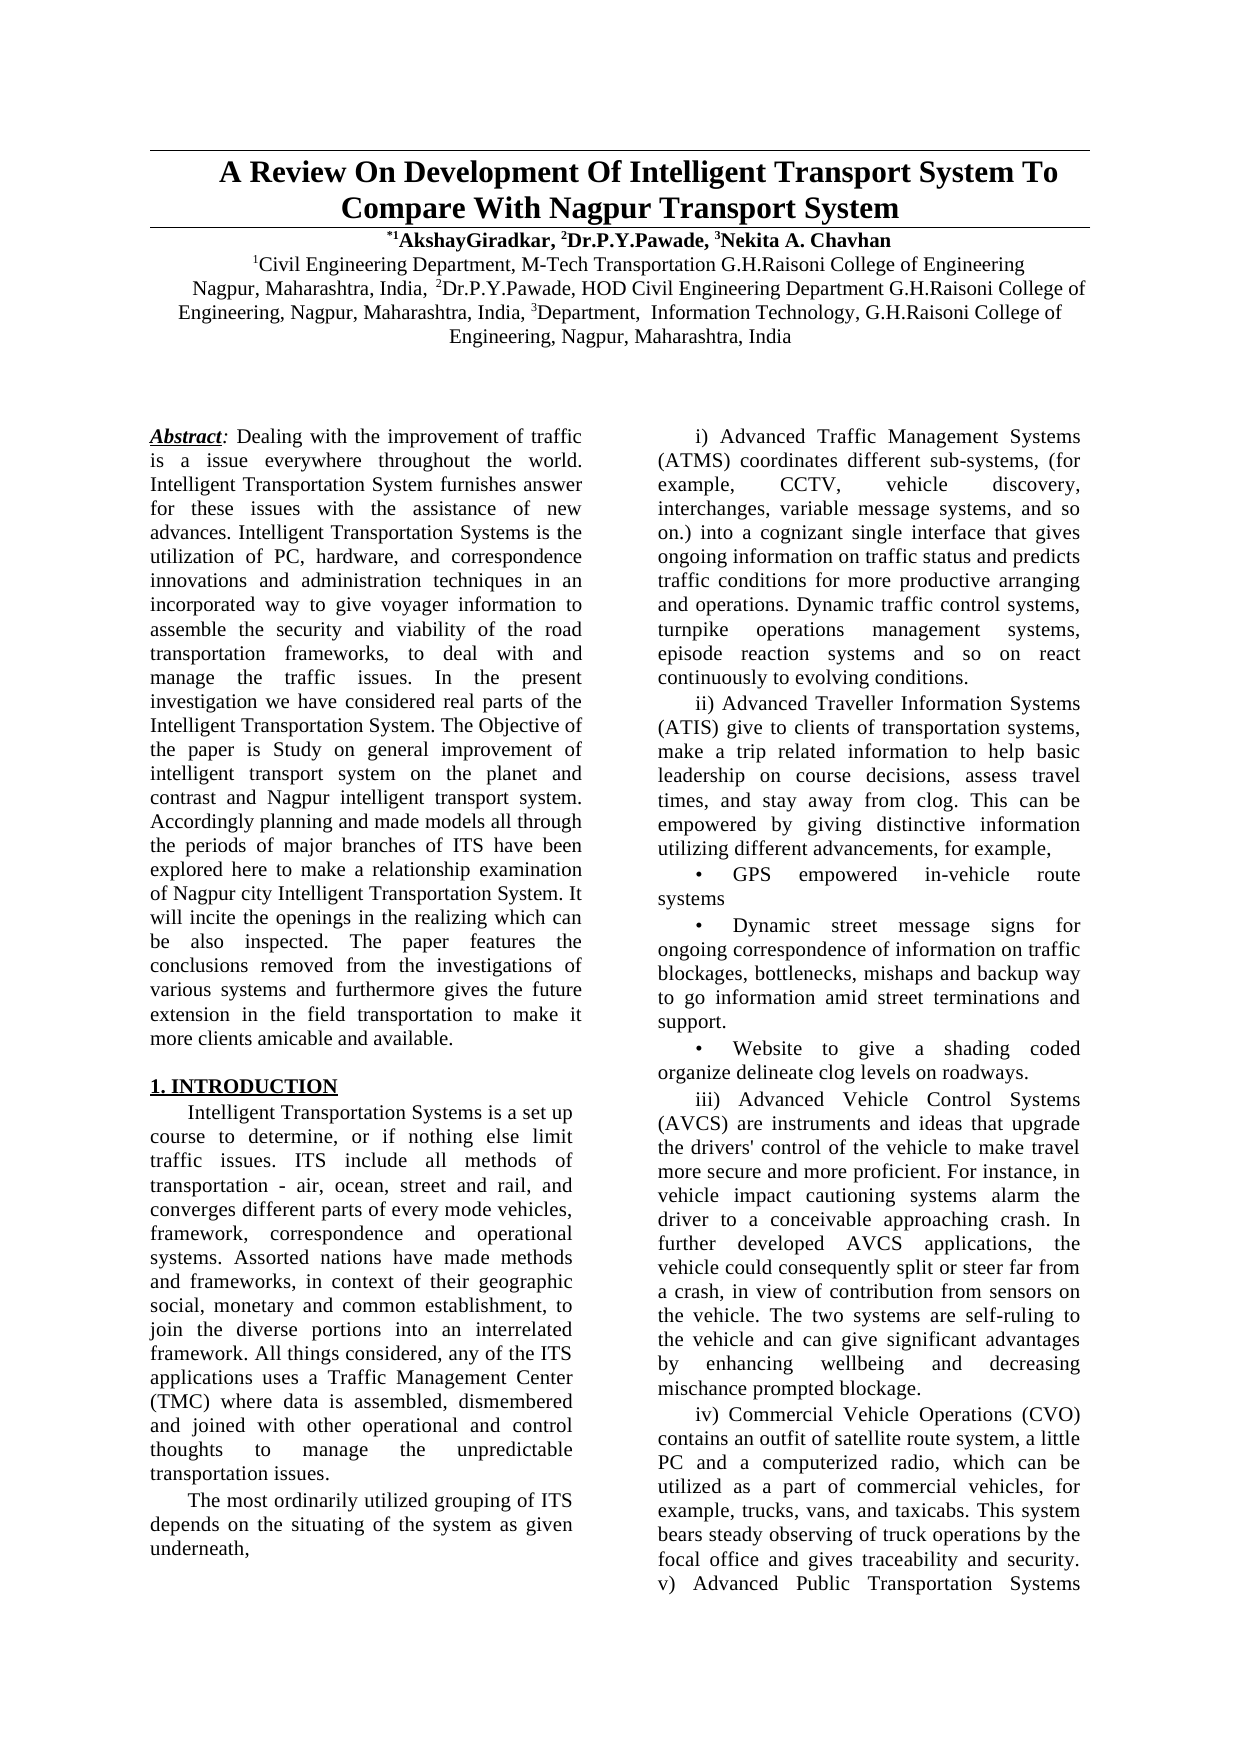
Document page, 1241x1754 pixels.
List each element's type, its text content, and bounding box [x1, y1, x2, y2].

text The most ordinarily utilized grouping of ITS depends on the situating of the system as given underneath, [150, 1488, 573, 1560]
text ii) Advanced Traveller Information Systems (ATIS) give to clients of transportation systems, make a trip related information to help basic leadership on course decisions, assess travel times, and stay away from clog. This can be empowered by giving distinctive information utilizing different advancements, for example, [658, 691, 1081, 860]
text 1Civil Engineering Department, M-Tech Transportation G.H.Raisoni College of Engineering [150, 252, 1090, 276]
text • Website to give a shading coded organize delineate clog levels on roadways. [658, 1036, 1081, 1084]
text i) Advanced Traffic Management Systems (ATMS) coordinates different sub-systems, (for example, CCTV, vehicle discovery, interchanges, variable message systems, and so on.) into a cognizant single interface that gives ongoing information on traffic status and predicts traffic conditions for more productive arranging and operations. Dynamic traffic control systems, turnpike operations management systems, episode reaction systems and so on react continuously to evolving conditions. [658, 424, 1081, 689]
text • GPS empowered in-vehicle route systems [658, 862, 1081, 910]
text A Review On Development Of Intelligent Transport System To Compare With Nagpur Transport System [150, 151, 1090, 227]
text *1AkshayGiradkar, 2Dr.P.Y.Pawade, 3Nekita A. Chavhan [150, 228, 1090, 252]
text Abstract: Dealing with the improvement of traffic is a issue everywhere throughout the world. Intelligent Transportation System furnishes answer for these issues with the assistance of new advances. Intelligent Transportation Systems is the utilization of PC, hardware, and correspondence innovations and administration techniques in an incorporated way to give voyager information to assemble the security and viability of the road transportation frameworks, to deal with and manage the traffic issues. In the present investigation we have considered real parts of the Intelligent Transportation System. The Objective of the paper is Study on general improvement of intelligent transport system on the planet and contrast and Nagpur intelligent transport system. Accordingly planning and made models all through the periods of major branches of ITS have been explored here to make a relationship examination of Nagpur city Intelligent Transportation System. It will incite the openings in the realizing which can be also inspected. The paper features the conclusions removed from the investigations of various systems and furthermore gives the future extension in the field transportation to make it more clients amicable and available. [150, 424, 583, 1049]
text 1. INTRODUCTION [150, 1074, 583, 1098]
text Intelligent Transportation Systems is a set up course to determine, or if nothing else limit traffic issues. ITS include all methods of transportation - air, ocean, street and rail, and converges different parts of every mode vehicles, framework, correspondence and operational systems. Assorted nations have made methods and frameworks, in context of their geographic social, monetary and common establishment, to join the diverse portions into an interrelated framework. All things considered, any of the ITS applications uses a Traffic Management Center (TMC) where data is assembled, dismembered and joined with other operational and control thoughts to manage the unpredictable transportation issues. [150, 1100, 573, 1485]
text iii) Advanced Vehicle Control Systems (AVCS) are instruments and ideas that upgrade the drivers' control of the vehicle to make travel more secure and more proficient. For instance, in vehicle impact cautioning systems alarm the driver to a conceivable approaching crash. In further developed AVCS applications, the vehicle could consequently split or steer far from a crash, in view of contribution from sensors on the vehicle. The two systems are self-ruling to the vehicle and can give significant advantages by enhancing wellbeing and decreasing mischance prompted blockage. [658, 1087, 1081, 1399]
text • Dynamic street message signs for ongoing correspondence of information on traffic blockages, bottlenecks, mishaps and backup way to go information amid street terminations and support. [658, 913, 1081, 1033]
text Nagpur, Maharashtra, India, 2Dr.P.Y.Pawade, HOD Civil Engineering Department G.H.Raisoni College of Engineering, Nagpur, Maharashtra, India, 3Department, Information Technology, G.H.Raisoni College of Engineering, Nagpur, Maharashtra, India [150, 276, 1090, 348]
